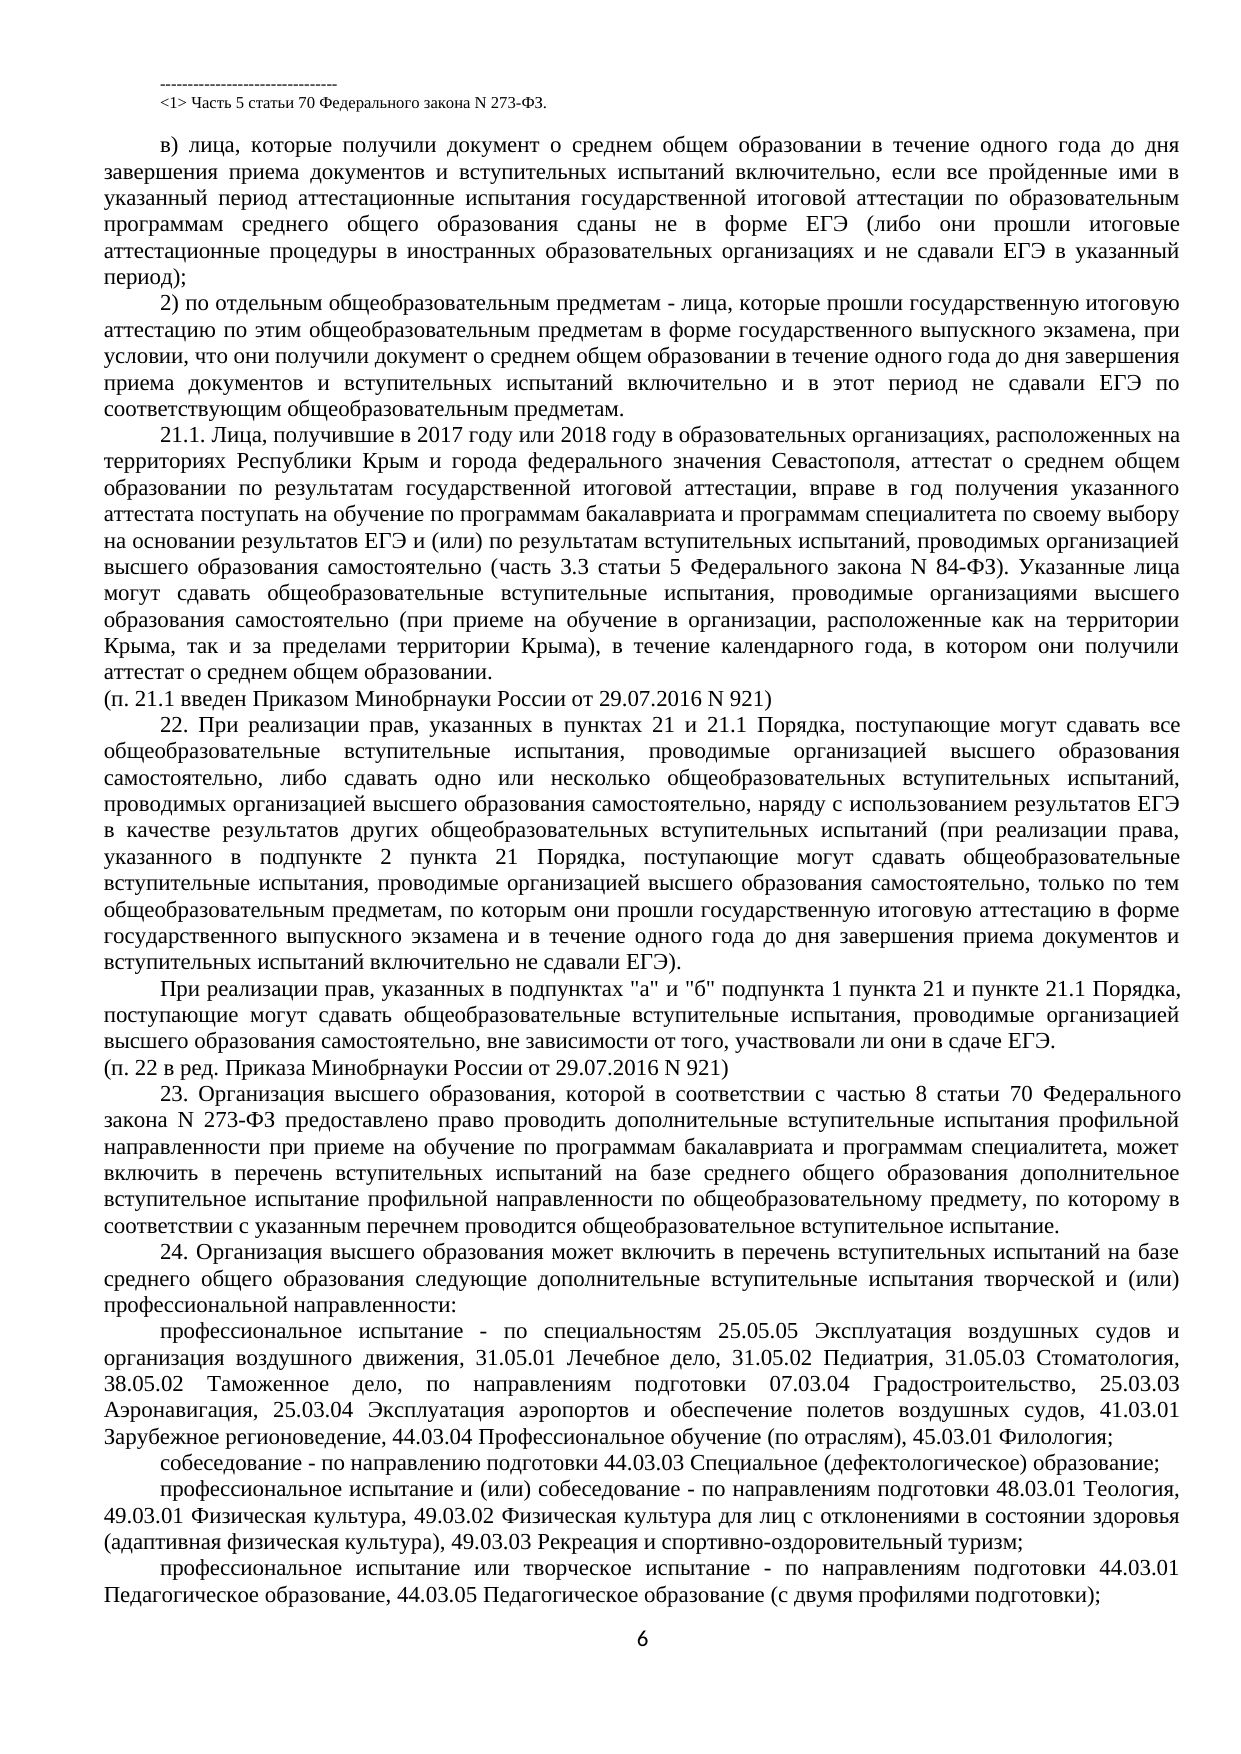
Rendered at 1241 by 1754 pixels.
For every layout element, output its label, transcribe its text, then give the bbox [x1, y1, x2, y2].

text (п. 21.1 введен Приказом Минобрнауки России от 29.07.2016 N 921) [103, 685, 1181, 711]
text профессиональное испытание - по специальностям 25.05.05 Эксплуатация воздушных судов и организация воздушного движения, 31.05.01 Лечебное дело, 31.05.02 Педиатрия, 31.05.03 Стоматология, 38.05.02 Таможенное дело, по направлениям подготовки 07.03.04 Градостроительство, 25.03.03 Аэронавигация, 25.03.04 Эксплуатация аэропортов и обеспечение полетов воздушных судов, 41.03.01 Зарубежное регионоведение, 44.03.04 Профессиональное обучение (по отраслям), 45.03.01 Филология; [103, 1317, 1181, 1449]
text 21.1. Лица, получившие в 2017 году или 2018 году в образовательных организациях, расположенных на территориях Республики Крым и города федерального значения Севастополя, аттестат о среднем общем образовании по результатам государственной итоговой аттестации, вправе в год получения указанного аттестата поступать на обучение по программам бакалавриата и программам специалитета по своему выбору на основании результатов ЕГЭ и (или) по результатам вступительных испытаний, проводимых организацией высшего образования самостоятельно (часть 3.3 статьи 5 Федерального закона N 84-ФЗ). Указанные лица могут сдавать общеобразовательные вступительные испытания, проводимые организациями высшего образования самостоятельно (при приеме на обучение в организации, расположенные как на территории Крыма, так и за пределами территории Крыма), в течение календарного года, в котором они получили аттестат о среднем общем образовании. [103, 421, 1181, 685]
text 22. При реализации прав, указанных в пунктах 21 и 21.1 Порядка, поступающие могут сдавать все общеобразовательные вступительные испытания, проводимые организацией высшего образования самостоятельно, либо сдавать одно или несколько общеобразовательных вступительных испытаний, проводимых организацией высшего образования самостоятельно, наряду с использованием результатов ЕГЭ в качестве результатов других общеобразовательных вступительных испытаний (при реализации права, указанного в подпункте 2 пункта 21 Порядка, поступающие могут сдавать общеобразовательные вступительные испытания, проводимые организацией высшего образования самостоятельно, только по тем общеобразовательным предметам, по которым они прошли государственную итоговую аттестацию в форме государственного выпускного экзамена и в течение одного года до дня завершения приема документов и вступительных испытаний включительно не сдавали ЕГЭ). [103, 711, 1181, 975]
text 24. Организация высшего образования может включить в перечень вступительных испытаний на базе среднего общего образования следующие дополнительные вступительные испытания творческой и (или) профессиональной направленности: [103, 1238, 1181, 1317]
text профессиональное испытание и (или) собеседование - по направлениям подготовки 48.03.01 Теология, 49.03.01 Физическая культура, 49.03.02 Физическая культура для лиц с отклонениями в состоянии здоровья (адаптивная физическая культура), 49.03.03 Рекреация и спортивно-оздоровительный туризм; [103, 1475, 1181, 1554]
text в) лица, которые получили документ о среднем общем образовании в течение одного года до дня завершения приема документов и вступительных испытаний включительно, если все пройденные ими в указанный период аттестационные испытания государственной итоговой аттестации по образовательным программам среднего общего образования сданы не в форме ЕГЭ (либо они прошли итоговые аттестационные процедуры в иностранных образовательных организациях и не сдавали ЕГЭ в указанный период); [103, 131, 1181, 289]
text При реализации прав, указанных в подпунктах "а" и "б" подпункта 1 пункта 21 и пункте 21.1 Порядка, поступающие могут сдавать общеобразовательные вступительные испытания, проводимые организацией высшего образования самостоятельно, вне зависимости от того, участвовали ли они в сдаче ЕГЭ. [103, 975, 1181, 1054]
text 2) по отдельным общеобразовательным предметам - лица, которые прошли государственную итоговую аттестацию по этим общеобразовательным предметам в форме государственного выпускного экзамена, при условии, что они получили документ о среднем общем образовании в течение одного года до дня завершения приема документов и вступительных испытаний включительно и в этот период не сдавали ЕГЭ по соответствующим общеобразовательным предметам. [103, 289, 1181, 421]
text (п. 22 в ред. Приказа Минобрнауки России от 29.07.2016 N 921) [103, 1054, 1181, 1080]
text собеседование - по направлению подготовки 44.03.03 Специальное (дефектологическое) образование; [103, 1449, 1181, 1475]
text профессиональное испытание или творческое испытание - по направлениям подготовки 44.03.01 Педагогическое образование, 44.03.05 Педагогическое образование (с двумя профилями подготовки); [103, 1554, 1181, 1607]
text -------------------------------- [103, 74, 1181, 93]
text <1> Часть 5 статьи 70 Федерального закона N 273-ФЗ. [103, 93, 1181, 112]
text 23. Организация высшего образования, которой в соответствии с частью 8 статьи 70 Федерального закона N 273-ФЗ предоставлено право проводить дополнительные вступительные испытания профильной направленности при приеме на обучение по программам бакалавриата и программам специалитета, может включить в перечень вступительных испытаний на базе среднего общего образования дополнительное вступительное испытание профильной направленности по общеобразовательному предмету, по которому в соответствии с указанным перечнем проводится общеобразовательное вступительное испытание. [103, 1080, 1181, 1238]
